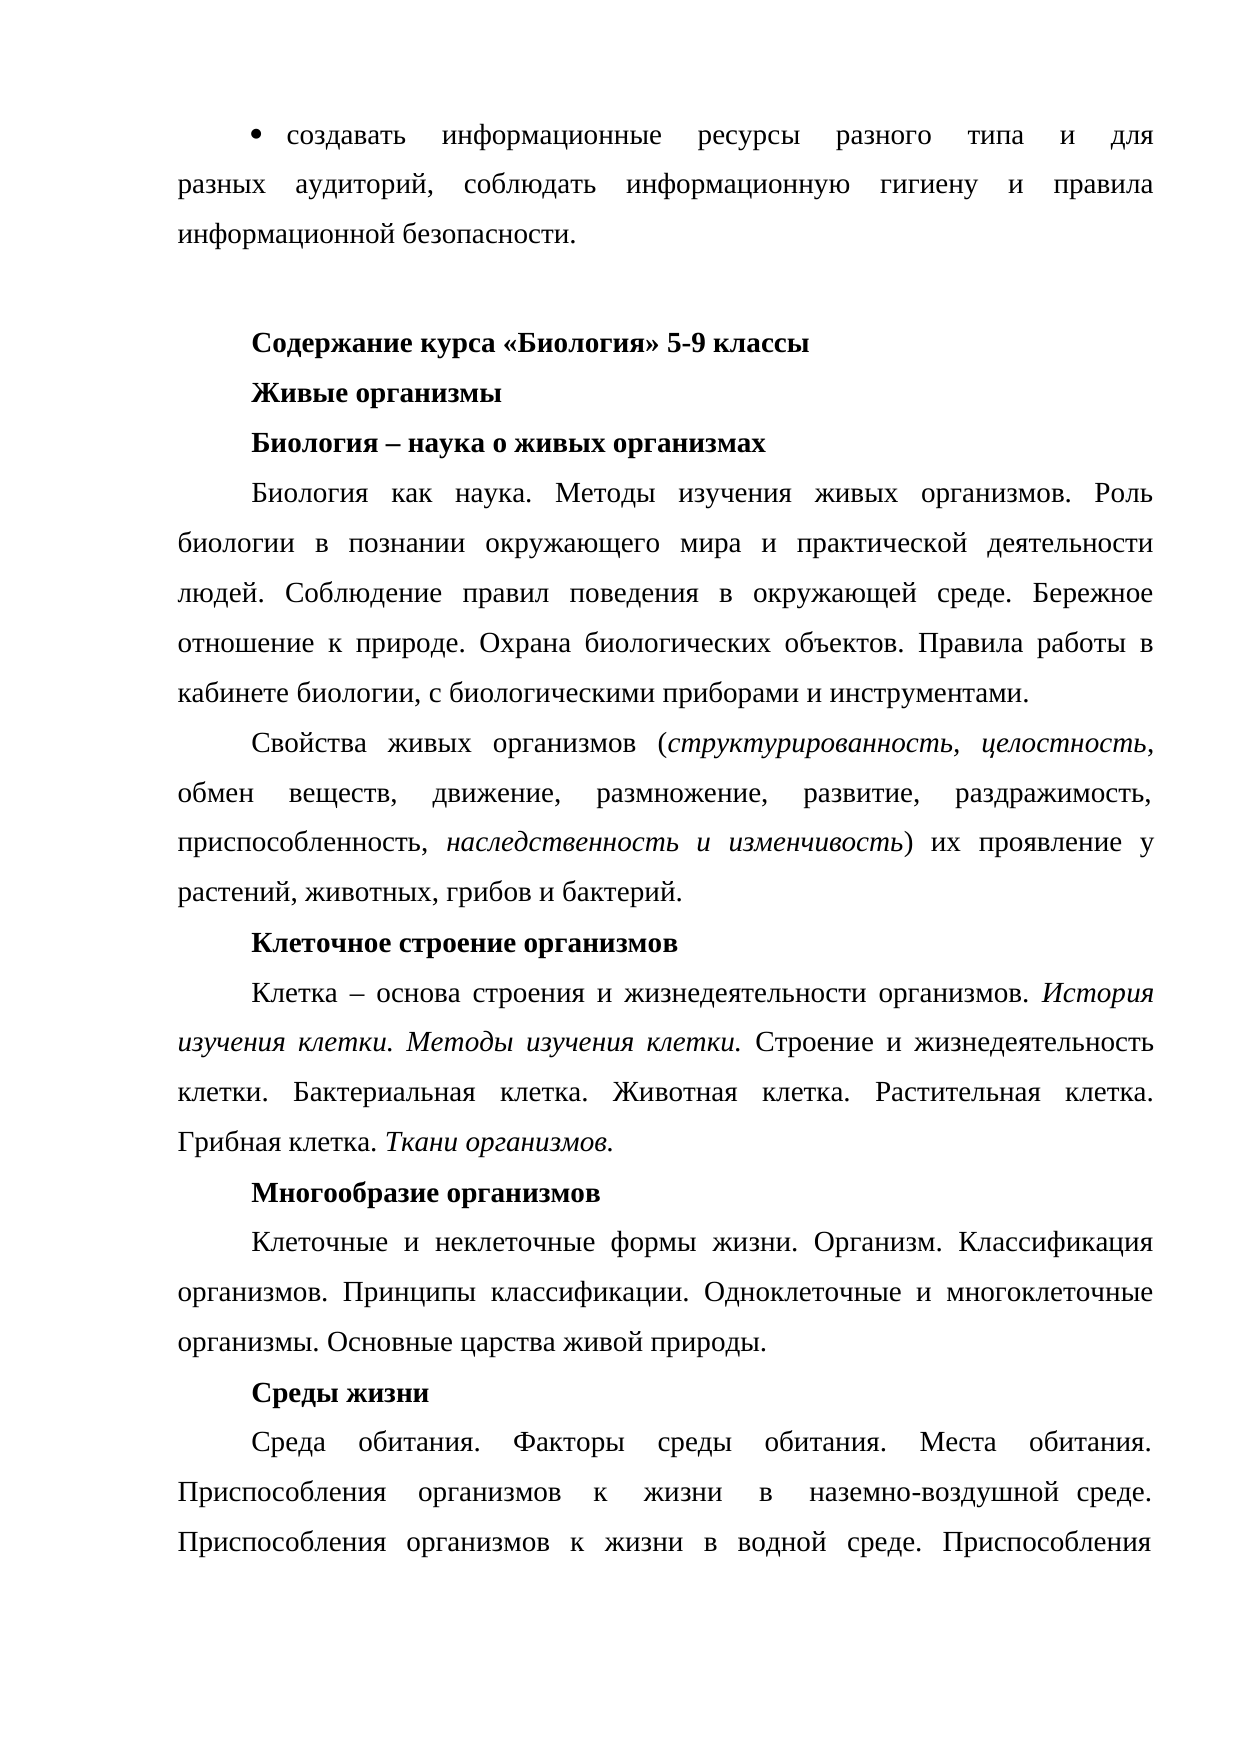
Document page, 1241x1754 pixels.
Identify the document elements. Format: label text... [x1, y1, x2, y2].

text Биология – наука о живых организмах [251, 426, 1154, 459]
text Содержание курса «Биология» 5-9 классы Живые организмы [251, 326, 817, 409]
text Клетка – основа строения и жизнедеятельности организмов. История изучения клетки. Методы изучения клетки. Строение и жизнедеятельность клетки. Бактериальная клетка. Животная клетка. Растительная клетка. Грибная клетка. Ткани организмов. [177, 975, 1154, 1158]
text Клеточные и неклеточные формы жизни. Организм. Классификация организмов. Принципы классификации. Одноклеточные и многоклеточные организмы. Основные царства живой природы. [177, 1224, 1153, 1358]
text Биология как наука. Методы изучения живых организмов. Роль биологии в познании окружающего мира и практической деятельности людей. Соблюдение правил поведения в окружающей среде. Бережное отношение к природе. Охрана биологических объектов. Правила работы в кабинете биологии, с биологическими приборами и инструментами. [177, 475, 1153, 708]
text Свойства живых организмов (структурированность, целостность, обмен веществ, движение, размножение, развитие, раздражимость, приспособленность, наследственность и изменчивость) их проявление у растений, животных, грибов и бактерий. [177, 725, 1154, 908]
text создавать информационные ресурсы разного типа и для разных аудиторий, соблюдать информационную гигиену и правила информационной безопасности. [177, 117, 1153, 249]
text Клеточное строение организмов [251, 925, 1154, 958]
text Среда обитания. Факторы среды обитания. Места обитания. Приспособления организмов к жизни в наземно-воздушной среде. Приспособления организмов к жизни в водной среде. Приспособления [177, 1424, 1154, 1558]
text Многообразие организмов [251, 1175, 1154, 1208]
text Среды жизни [251, 1375, 1154, 1408]
